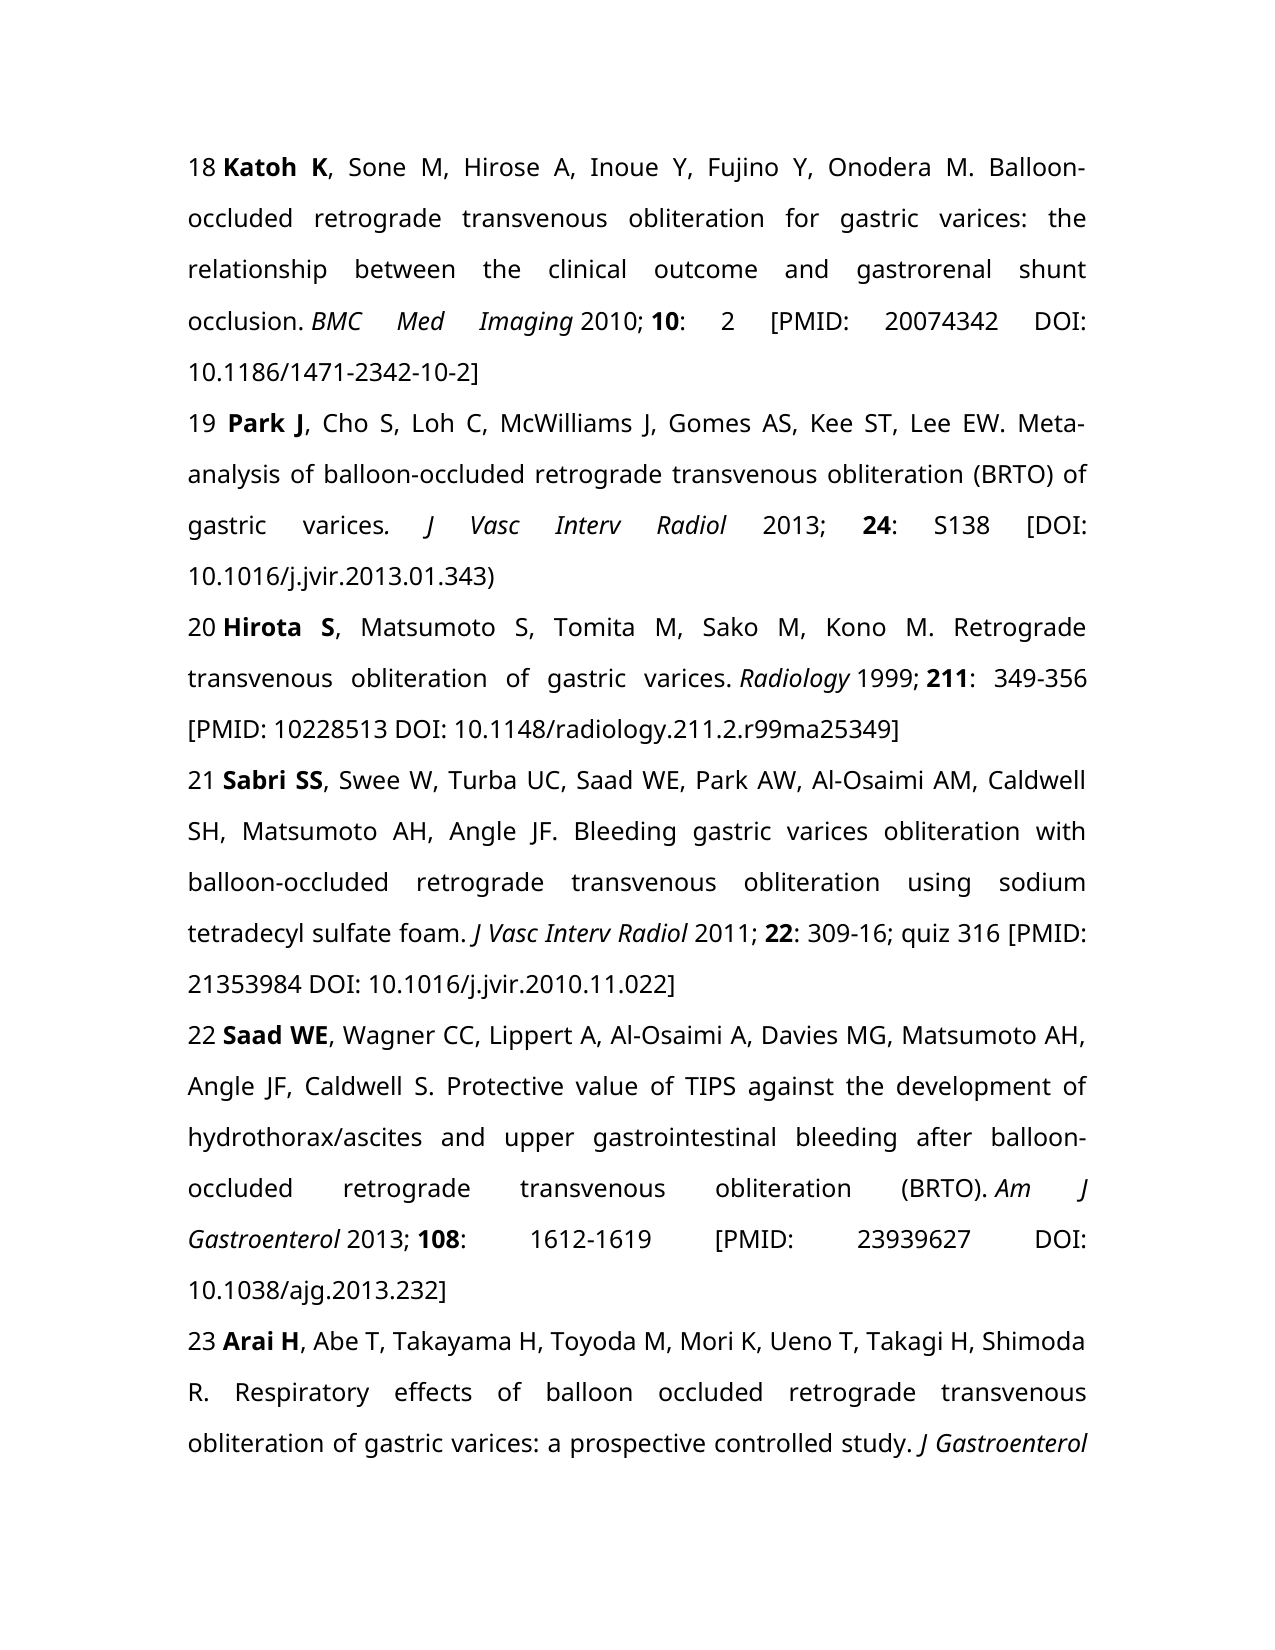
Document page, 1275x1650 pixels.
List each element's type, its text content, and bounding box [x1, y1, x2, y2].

text 21 Sabri SS, Swee W, Turba UC, Saad WE, Park AW, Al-Osaimi AM, Caldwell SH, Matsumoto AH, Angle JF. Bleeding gastric varices obliteration with balloon-occluded retrograde transvenous obliteration using sodium tetradecyl sulfate foam. J Vasc Interv Radiol 2011; 22: 309-16; quiz 316 [PMID: 21353984 DOI: 10.1016/j.jvir.2010.11.022] [187, 762, 1087, 1001]
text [187, 1324, 1087, 1460]
text 18 Katoh K, Sone M, Hirose A, Inoue Y, Fujino Y, Onodera M. Balloon-occluded retrograde transvenous obliteration for gastric varices: the relationship between the clinical outcome and gastrorenal shunt occlusion. BMC Med Imaging 2010; 10: 2 [PMID: 20074342 DOI: 10.1186/1471-2342-10-2] [187, 150, 1087, 388]
text 22 Saad WE, Wagner CC, Lippert A, Al-Osaimi A, Davies MG, Matsumoto AH, Angle JF, Caldwell S. Protective value of TIPS against the development of hydrothorax/ascites and upper gastrointestinal bleeding after balloon-occluded retrograde transvenous obliteration (BRTO). Am J Gastroenterol 2013; 108: 1612-1619 [PMID: 23939627 DOI: 10.1038/ajg.2013.232] [187, 1018, 1087, 1307]
text 19 Park J, Cho S, Loh C, McWilliams J, Gomes AS, Kee ST, Lee EW. Meta-analysis of balloon-occluded retrograde transvenous obliteration (BRTO) of gastric varices. J Vasc Interv Radiol 2013; 24: S138 [DOI: 10.1016/j.jvir.2013.01.343) [187, 405, 1087, 592]
text 20 Hirota S, Matsumoto S, Tomita M, Sako M, Kono M. Retrograde transvenous obliteration of gastric varices. Radiology 1999; 211: 349-356 [PMID: 10228513 DOI: 10.1148/radiology.211.2.r99ma25349] [187, 609, 1087, 746]
